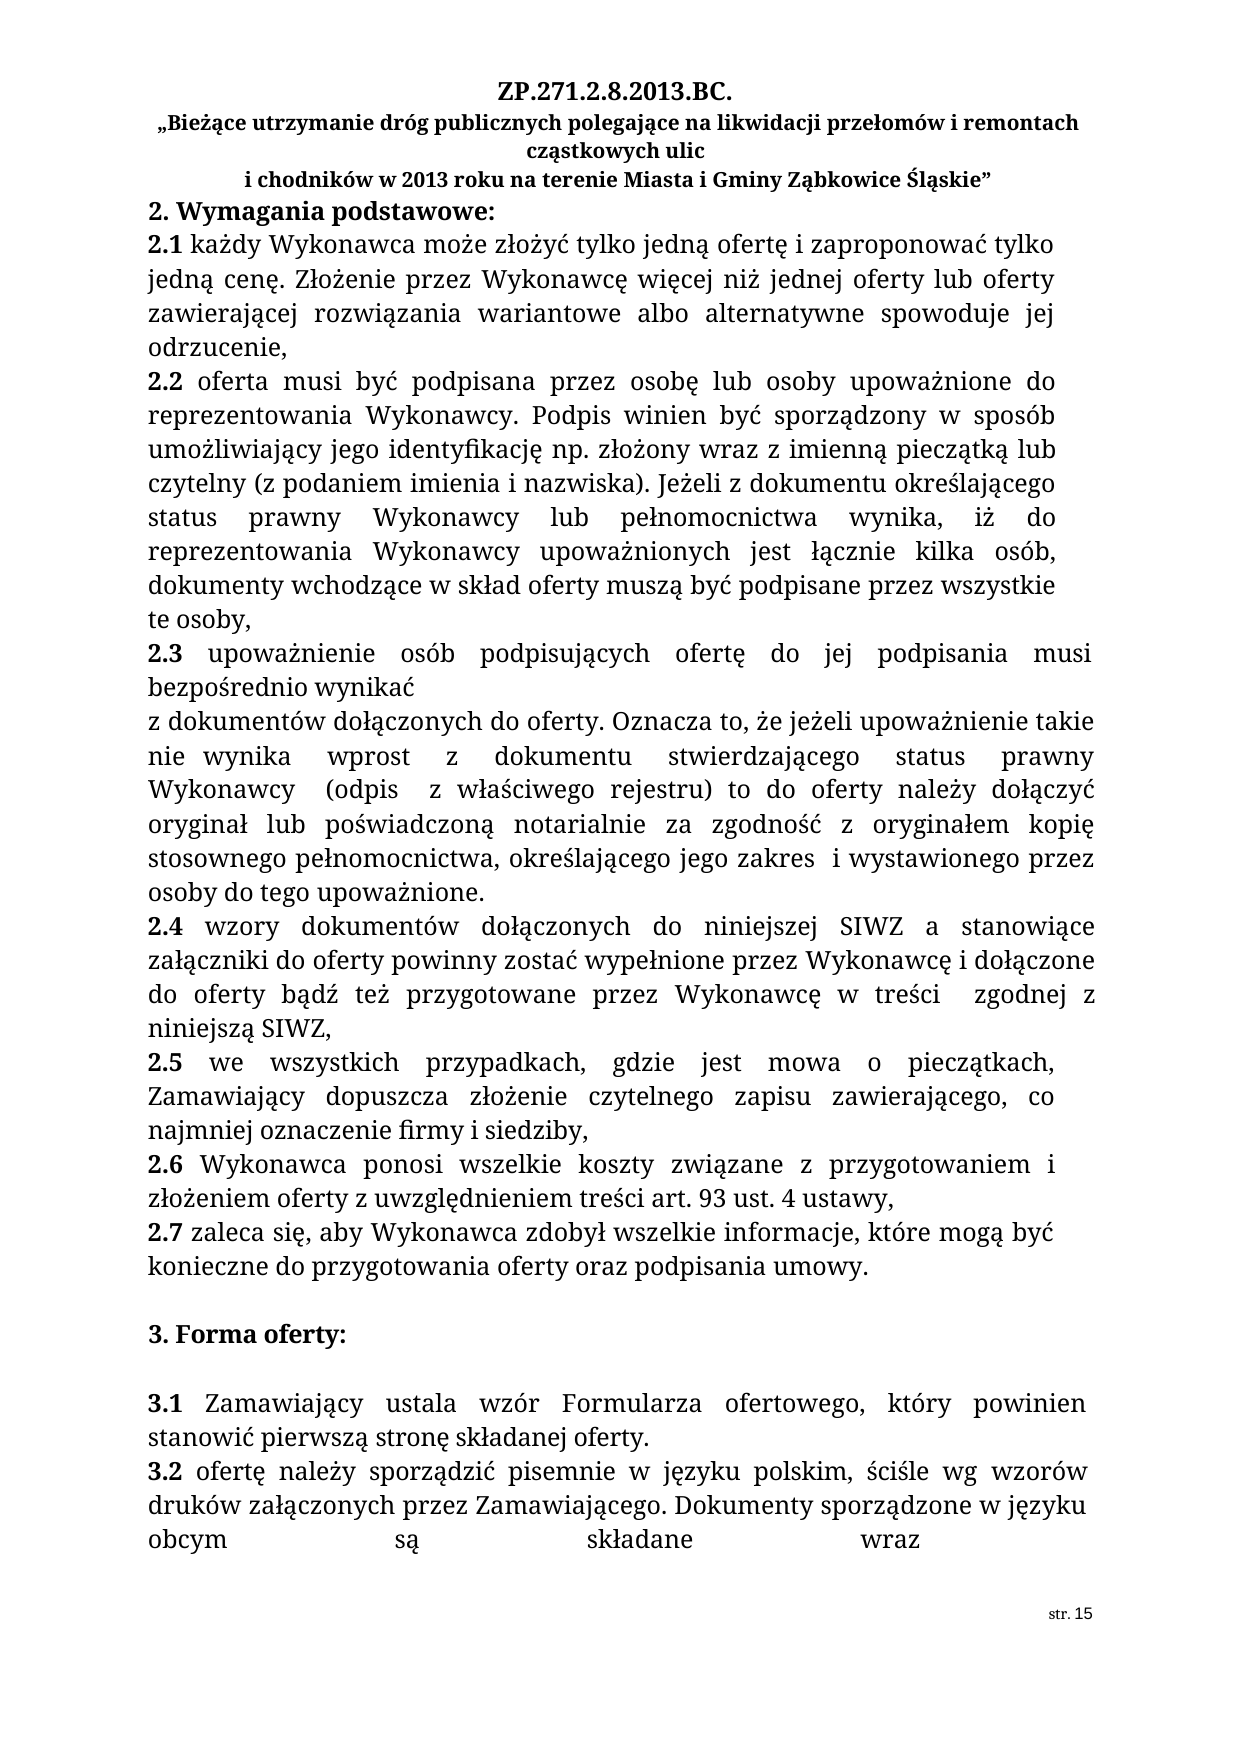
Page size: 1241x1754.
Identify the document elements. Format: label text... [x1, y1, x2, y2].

text 2.7 zaleca się, aby Wykonawca zdobył wszelkie informacje, które mogą być konieczne do przygotowania oferty oraz podpisania umowy. [148, 1215, 1055, 1283]
text 2.2 oferta musi być podpisana przez osobę lub osoby upoważnione do reprezentowania Wykonawcy. Podpis winien być sporządzony w sposób umożliwiający jego identyfikację np. złożony wraz z imienną pieczątką lub czytelny (z podaniem imienia i nazwiska). Jeżeli z dokumentu określającego status prawny Wykonawcy lub pełnomocnictwa wynika, iż do reprezentowania Wykonawcy upoważnionych jest łącznie kilka osób, dokumenty wchodzące w skład oferty muszą być podpisane przez wszystkie te osoby, [148, 363, 1057, 636]
text 2.5 we wszystkich przypadkach, gdzie jest mowa o pieczątkach, Zamawiający dopuszcza złożenie czytelnego zapisu zawierającego, co najmniej oznaczenie firmy i siedziby, [148, 1045, 1055, 1147]
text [148, 1453, 1087, 1556]
text 2.6 Wykonawca ponosi wszelkie koszty związane z przygotowaniem i złożeniem oferty z uwzględnieniem treści art. 93 ust. 4 ustawy, [148, 1147, 1057, 1215]
text 2. Wymagania podstawowe: [148, 193, 1093, 227]
text 3. Forma oferty: [148, 1317, 1093, 1351]
text 3.1 Zamawiający ustala wzór Formularza ofertowego, który powinien stanowić pierwszą stronę składanej oferty. [148, 1385, 1087, 1453]
text z dokumentów dołączonych do oferty. Oznacza to, że jeżeli upoważnienie takie nie wynika wprost z dokumentu stwierdzającego status prawny Wykonawcy (odpis z właściwego rejestru) to do oferty należy dołączyć oryginał lub poświadczoną notarialnie za zgodność z oryginałem kopię stosownego pełnomocnictwa, określającego jego zakres i wystawionego przez osoby do tego upoważnione. 2.4 wzory dokumentów dołączonych do niniejszej SIWZ a stanowiące załączniki do oferty powinny zostać wypełnione przez Wykonawcę i dołączone do oferty bądź też przygotowane przez Wykonawcę w treści zgodnej z niniejszą SIWZ, [148, 704, 1096, 1045]
text 2.3 upoważnienie osób podpisujących ofertę do jej podpisania musi bezpośrednio wynikać [148, 636, 1093, 704]
text 2.1 każdy Wykonawca może złożyć tylko jedną ofertę i zaproponować tylko jedną cenę. Złożenie przez Wykonawcę więcej niż jednej oferty lub oferty zawierającej rozwiązania wariantowe albo alternatywne spowoduje jej odrzucenie, [148, 227, 1055, 363]
